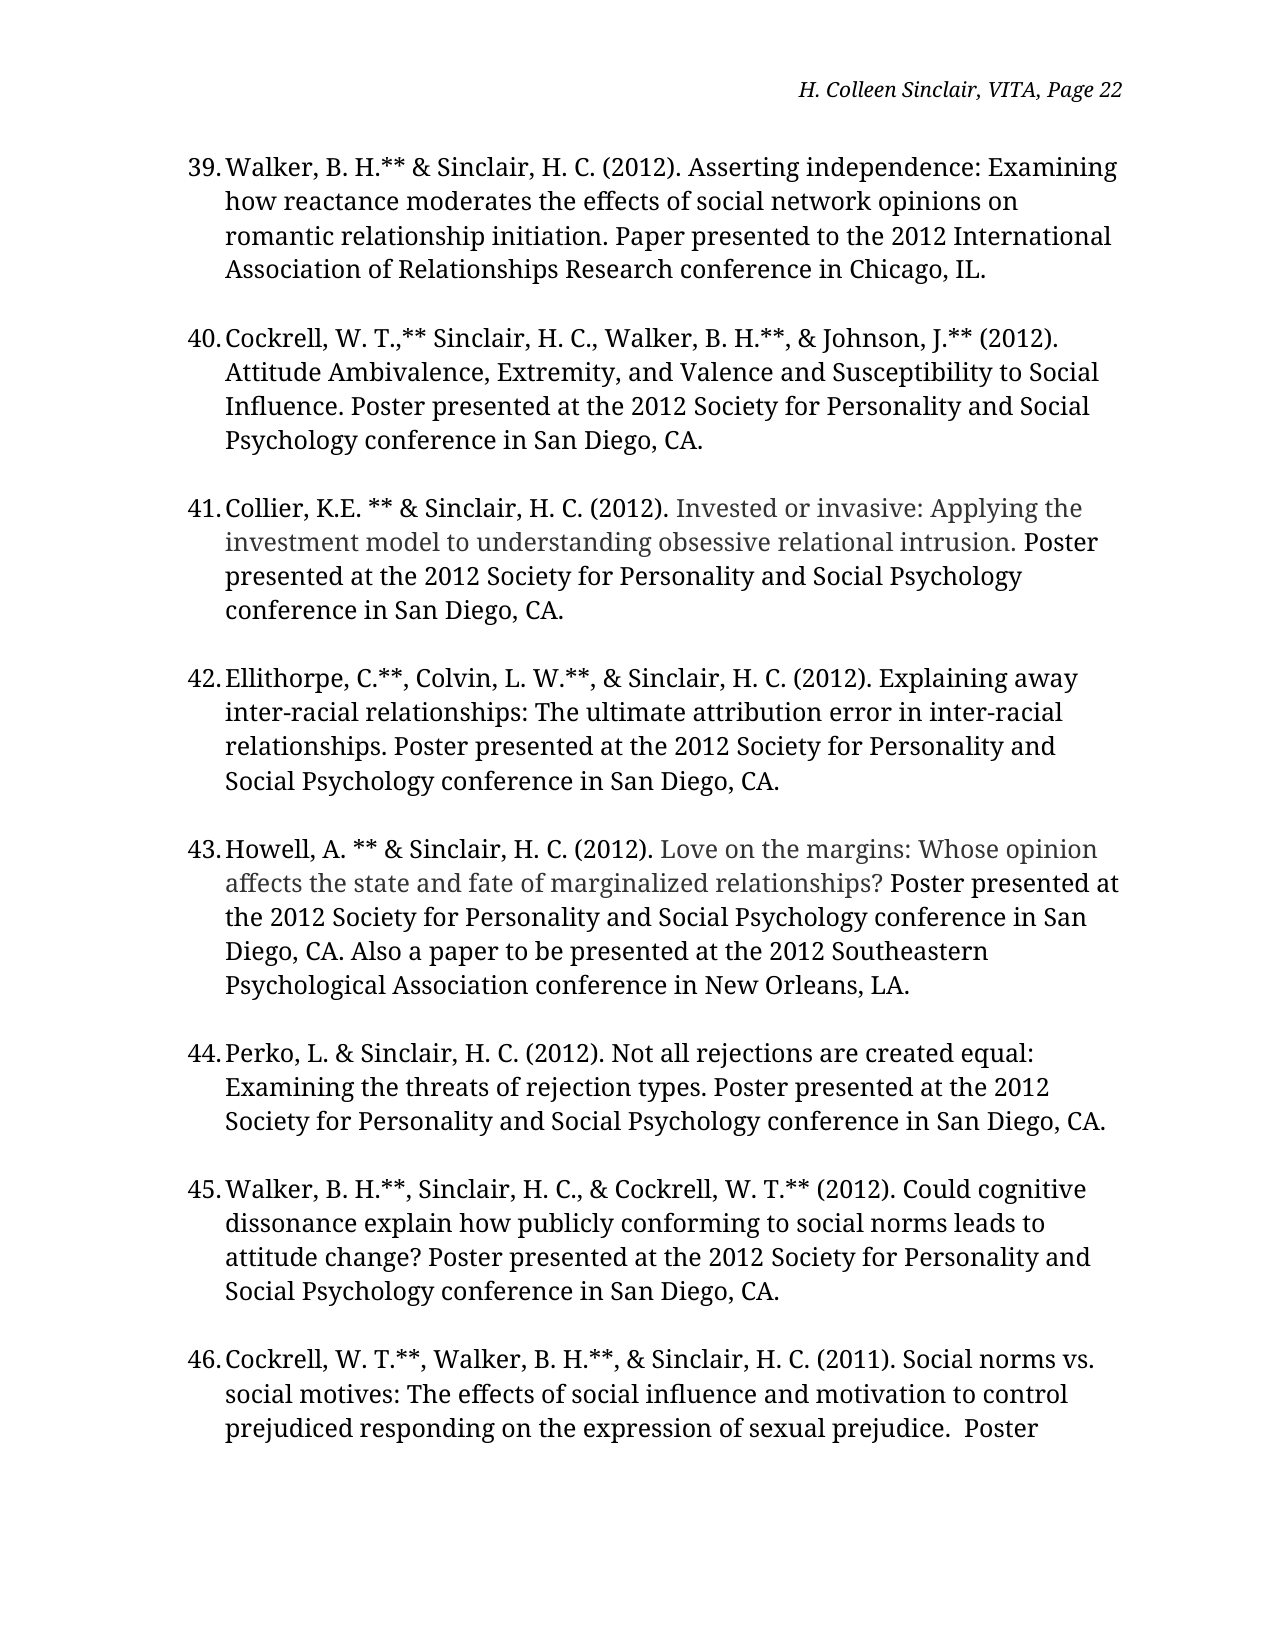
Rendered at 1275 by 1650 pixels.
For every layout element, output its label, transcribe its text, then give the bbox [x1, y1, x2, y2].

list Walker, B. H.** & Sinclair, H. C. (2012). Asserting independence: Examining how reactance moderates the effects of social network opinions on romantic relationship initiation. Paper presented to the 2012 International Association of Relationships Research conference in Chicago, IL. [187, 150, 1125, 286]
list Perko, L. & Sinclair, H. C. (2012). Not all rejections are created equal: Examining the threats of rejection types. Poster presented at the 2012 Society for Personality and Social Psychology conference in San Diego, CA. [187, 1036, 1125, 1138]
list Howell, A. ** & Sinclair, H. C. (2012). Love on the margins: Whose opinion affects the state and fate of marginalized relationships? Poster presented at the 2012 Society for Personality and Social Psychology conference in San Diego, CA. Also a paper to be presented at the 2012 Southeastern Psychological Association conference in New Orleans, LA. [187, 831, 1125, 1002]
list Walker, B. H.**, Sinclair, H. C., & Cockrell, W. T.** (2012). Could cognitive dissonance explain how publicly conforming to social norms leads to attitude change? Poster presented at the 2012 Society for Personality and Social Psychology conference in San Diego, CA. [187, 1172, 1125, 1308]
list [187, 1342, 1125, 1444]
list Collier, K.E. ** & Sinclair, H. C. (2012). Invested or invasive: Applying the investment model to understanding obsessive relational intrusion. Poster presented at the 2012 Society for Personality and Social Psychology conference in San Diego, CA. [187, 491, 1125, 627]
list Cockrell, W. T.,** Sinclair, H. C., Walker, B. H.**, & Johnson, J.** (2012). Attitude Ambivalence, Extremity, and Valence and Susceptibility to Social Influence. Poster presented at the 2012 Society for Personality and Social Psychology conference in San Diego, CA. [187, 320, 1125, 457]
list Ellithorpe, C.**, Colvin, L. W.**, & Sinclair, H. C. (2012). Explaining away inter-racial relationships: The ultimate attribution error in inter-racial relationships. Poster presented at the 2012 Society for Personality and Social Psychology conference in San Diego, CA. [187, 661, 1125, 797]
